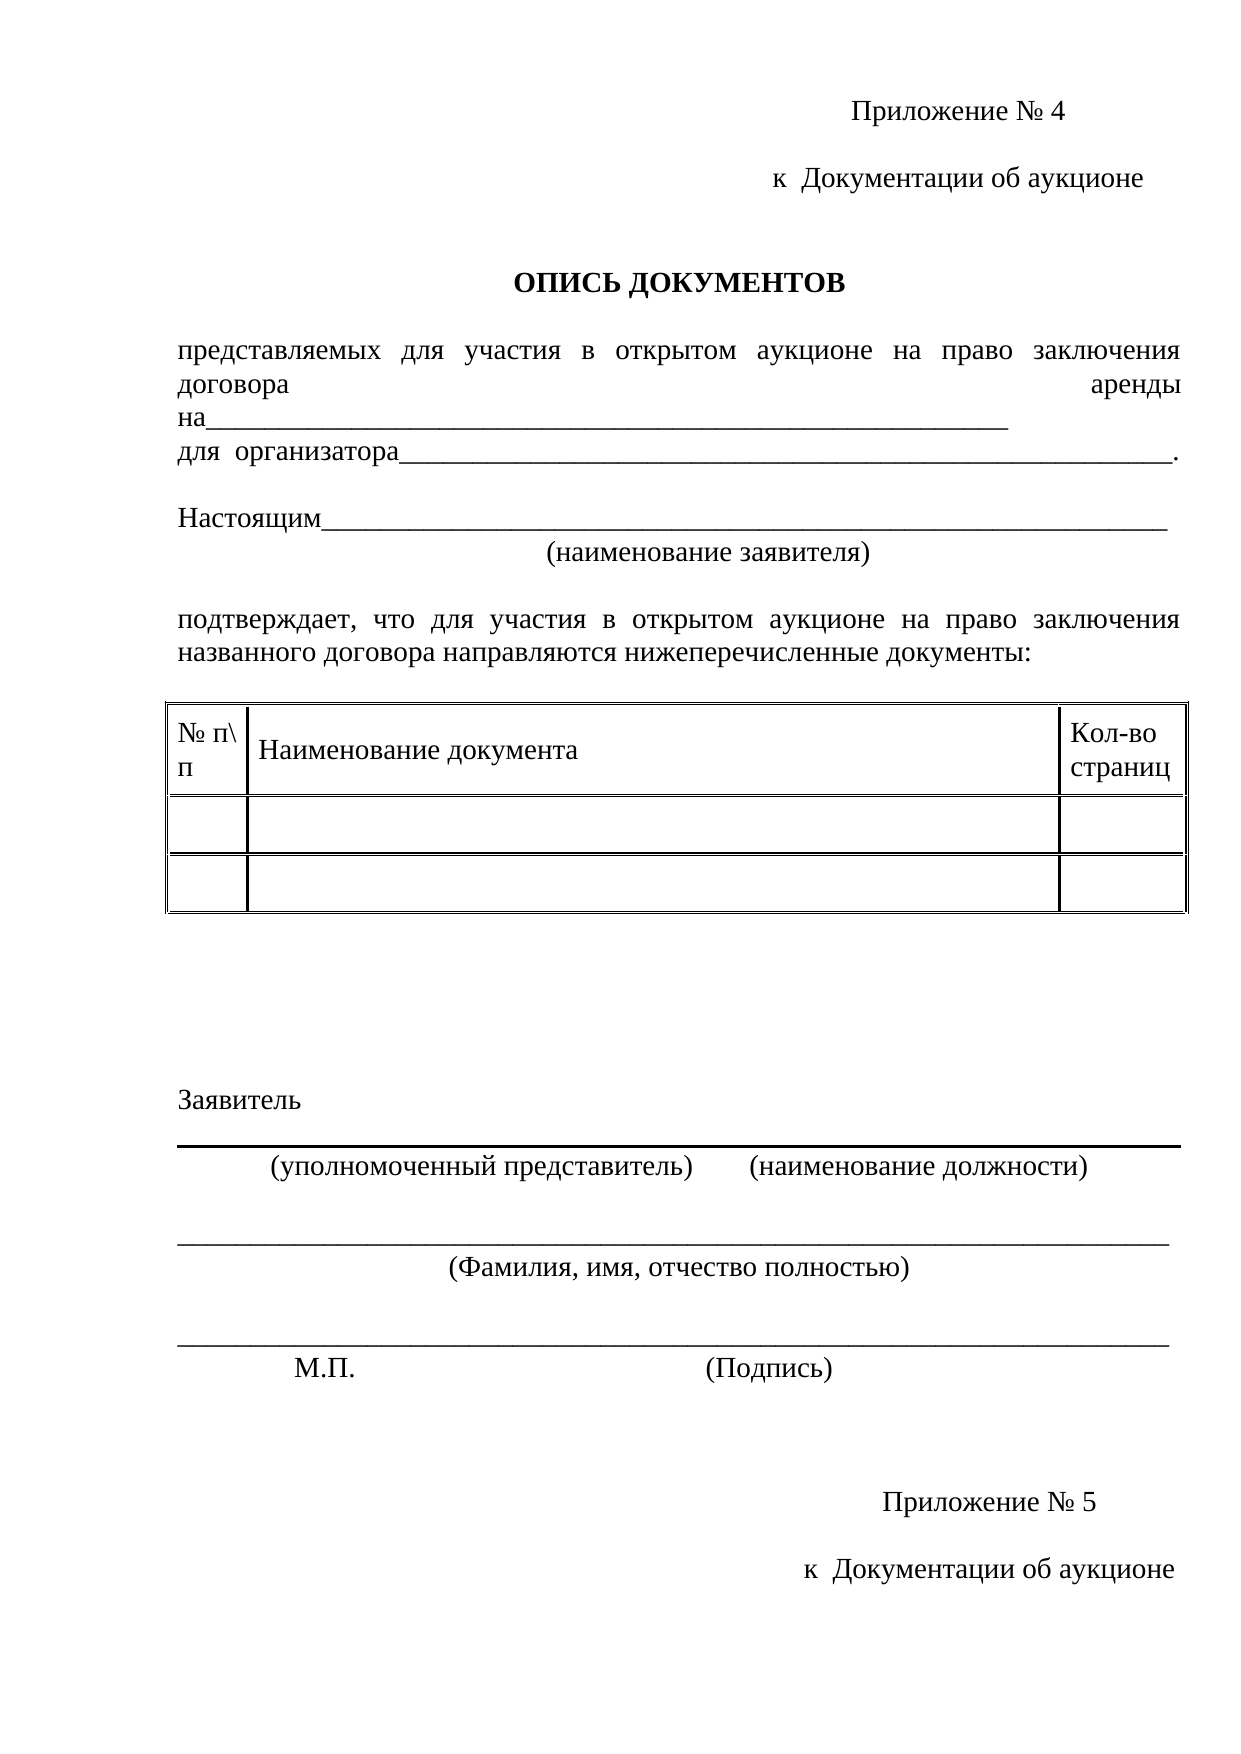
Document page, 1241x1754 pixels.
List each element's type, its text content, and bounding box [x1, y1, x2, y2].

text ОПИСЬ ДОКУМЕНТОВ [177, 265, 1181, 299]
text (Фамилия, имя, отчество полностью) [177, 1249, 1181, 1283]
text представляемых для участия в открытом аукционе на право заключения договора аренды на_______________________________________________________ [177, 332, 1181, 433]
text ____________________________________________________________________ [177, 1216, 1181, 1249]
table_cell [249, 856, 1058, 911]
text М.П. (Подпись) [177, 1350, 1181, 1383]
text ____________________________________________________________________ [177, 1316, 1181, 1350]
table_header Наименование документа [247, 703, 1059, 793]
table_header Кол-во страниц [1059, 705, 1185, 793]
table_cell [168, 852, 246, 911]
table_cell [168, 794, 246, 852]
text Заявитель [177, 1082, 1181, 1115]
table_header № п\п [168, 705, 247, 793]
table_cell [1061, 794, 1186, 852]
table_cell [1061, 852, 1186, 911]
table_header Приложение № 4 к Документации об аукционе [753, 93, 1163, 232]
table_header Приложение № 5 к Документации об аукционе [783, 1484, 1196, 1623]
text Настоящим__________________________________________________________ [177, 500, 1181, 534]
text (уполномоченный представитель) (наименование должности) [177, 1148, 1181, 1182]
text (наименование заявителя) [472, 534, 1181, 567]
table_cell [249, 797, 1058, 852]
text подтверждает, что для участия в открытом аукционе на право заключения названного договора направляются нижеперечисленные документы: [177, 601, 1181, 668]
text для организатора_____________________________________________________. [177, 433, 1181, 467]
